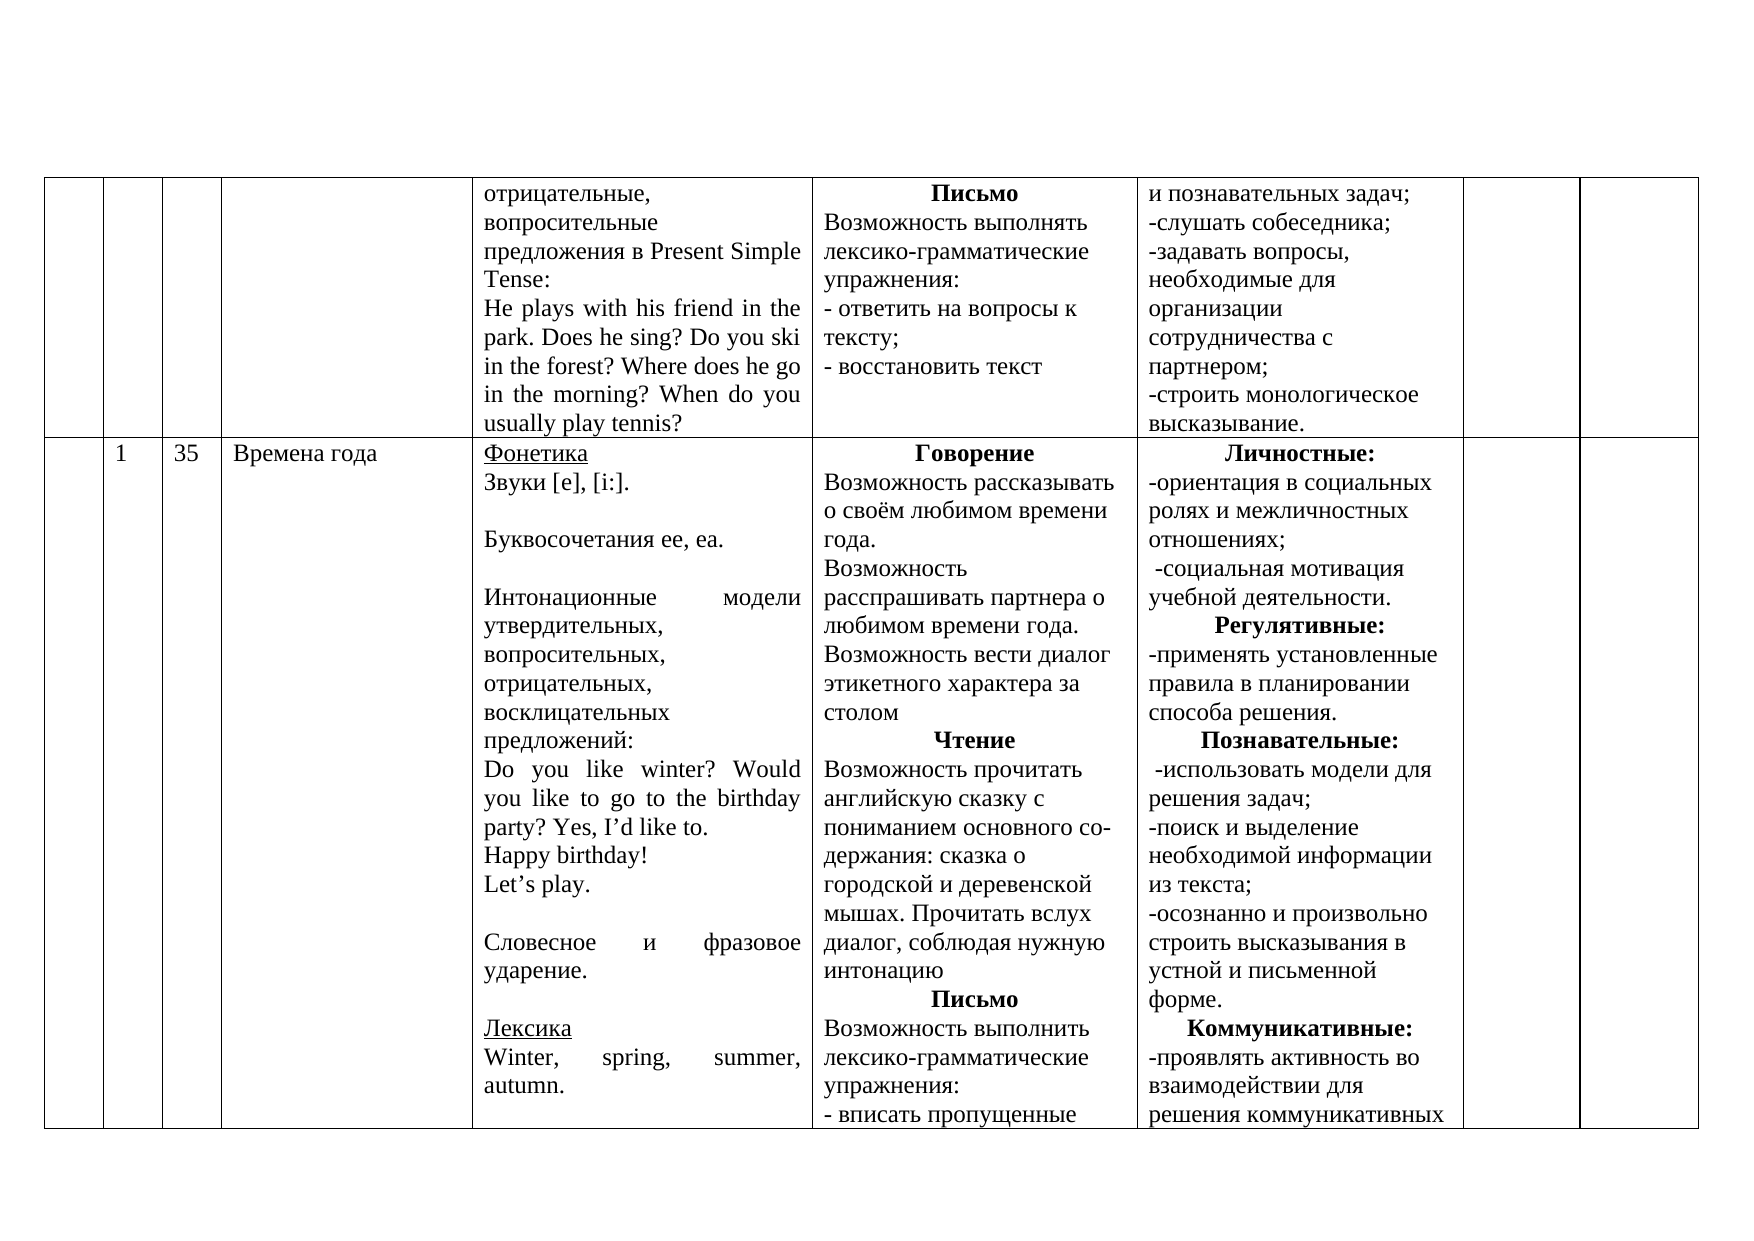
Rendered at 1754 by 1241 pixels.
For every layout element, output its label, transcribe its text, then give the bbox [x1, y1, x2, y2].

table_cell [473, 178, 812, 437]
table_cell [1138, 438, 1463, 1128]
table_cell [1581, 178, 1698, 437]
table_cell [1464, 438, 1579, 1128]
table_cell [1464, 178, 1579, 437]
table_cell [1138, 178, 1463, 437]
table_cell [45, 178, 103, 437]
table_cell 1 [104, 178, 162, 437]
table_cell 1 [104, 438, 162, 1128]
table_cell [813, 178, 1137, 437]
table_cell 35 [163, 438, 221, 1128]
table_cell 34 [163, 178, 221, 437]
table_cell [222, 178, 472, 437]
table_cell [813, 438, 1137, 1128]
table_cell Времена года [222, 438, 472, 1128]
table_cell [473, 438, 812, 1128]
table_cell [1581, 438, 1698, 1128]
table_cell [45, 438, 103, 1128]
